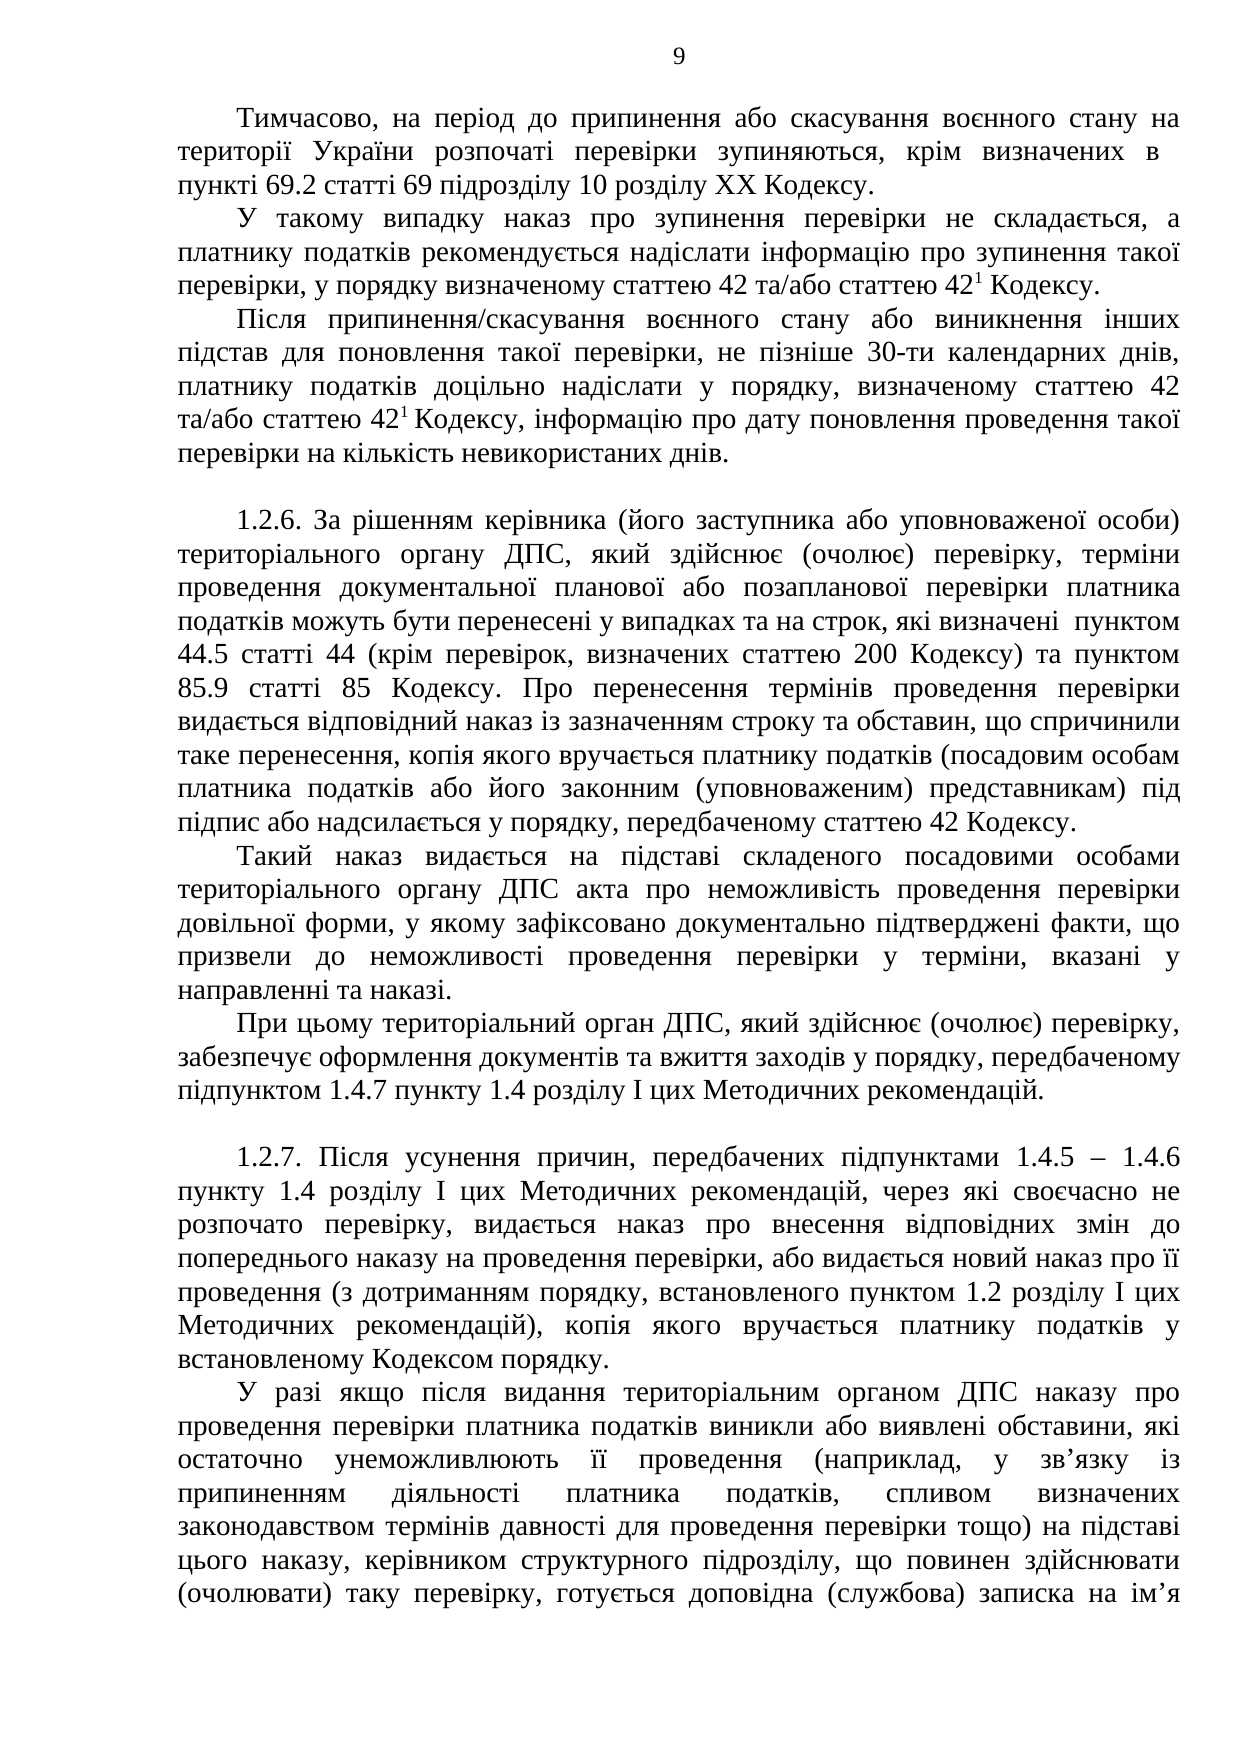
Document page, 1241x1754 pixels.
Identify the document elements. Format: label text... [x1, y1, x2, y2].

text Такий наказ видається на підставі складеного посадовими особами територіального органу ДПС акта про неможливість проведення перевірки довільної форми, у якому зафіксовано документально підтверджені факти, що призвели до неможливості проведення перевірки у терміни, вказані у направленні та наказі. [177, 838, 1181, 1005]
text 1.2.6. За рішенням керівника (його заступника або уповноваженої особи) територіального органу ДПС, який здійснює (очолює) перевірку, терміни проведення документальної планової або позапланової перевірки платника податків можуть бути перенесені у випадках та на строк, які визначені пунктом 44.5 статті 44 (крім перевірок, визначених статтею 200 Кодексу) та пунктом 85.9 статті 85 Кодексу. Про перенесення термінів проведення перевірки видається відповідний наказ із зазначенням строку та обставин, що спричинили таке перенесення, копія якого вручається платнику податків (посадовим особам платника податків або його законним (уповноваженим) представникам) під підпис або надсилається у порядку, передбаченому статтею 42 Кодексу. [177, 502, 1181, 838]
text Після припинення/скасування воєнного стану або виникнення інших підстав для поновлення такої перевірки, не пізніше 30-ти календарних днів, платнику податків доцільно надіслати у порядку, визначеному статтею 42 та/або статтею 421 Кодексу, інформацію про дату поновлення проведення такої перевірки на кількість невикористаних днів. [177, 301, 1181, 469]
text У такому випадку наказ про зупинення перевірки не складається, а платнику податків рекомендується надіслати інформацію про зупинення такої перевірки, у порядку визначеному статтею 42 та/або статтею 421 Кодексу. [177, 200, 1181, 301]
text 1.2.7. Після усунення причин, передбачених підпунктами 1.4.5 – 1.4.6 пункту 1.4 розділу І цих Методичних рекомендацій, через які своєчасно не розпочато перевірку, видається наказ про внесення відповідних змін до попереднього наказу на проведення перевірки, або видається новий наказ про її проведення (з дотриманням порядку, встановленого пунктом 1.2 розділу І цих Методичних рекомендацій), копія якого вручається платнику податків у встановленому Кодексом порядку. [177, 1139, 1181, 1374]
text Тимчасово, на період до припинення або скасування воєнного стану на території України розпочаті перевірки зупиняються, крім визначених в пункті 69.2 статті 69 підрозділу 10 розділу ХХ Кодексу. [177, 100, 1181, 200]
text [177, 1374, 1181, 1609]
text При цьому територіальний орган ДПС, який здійснює (очолює) перевірку, забезпечує оформлення документів та вжиття заходів у порядку, передбаченому підпунктом 1.4.7 пункту 1.4 розділу І цих Методичних рекомендацій. [177, 1005, 1181, 1106]
